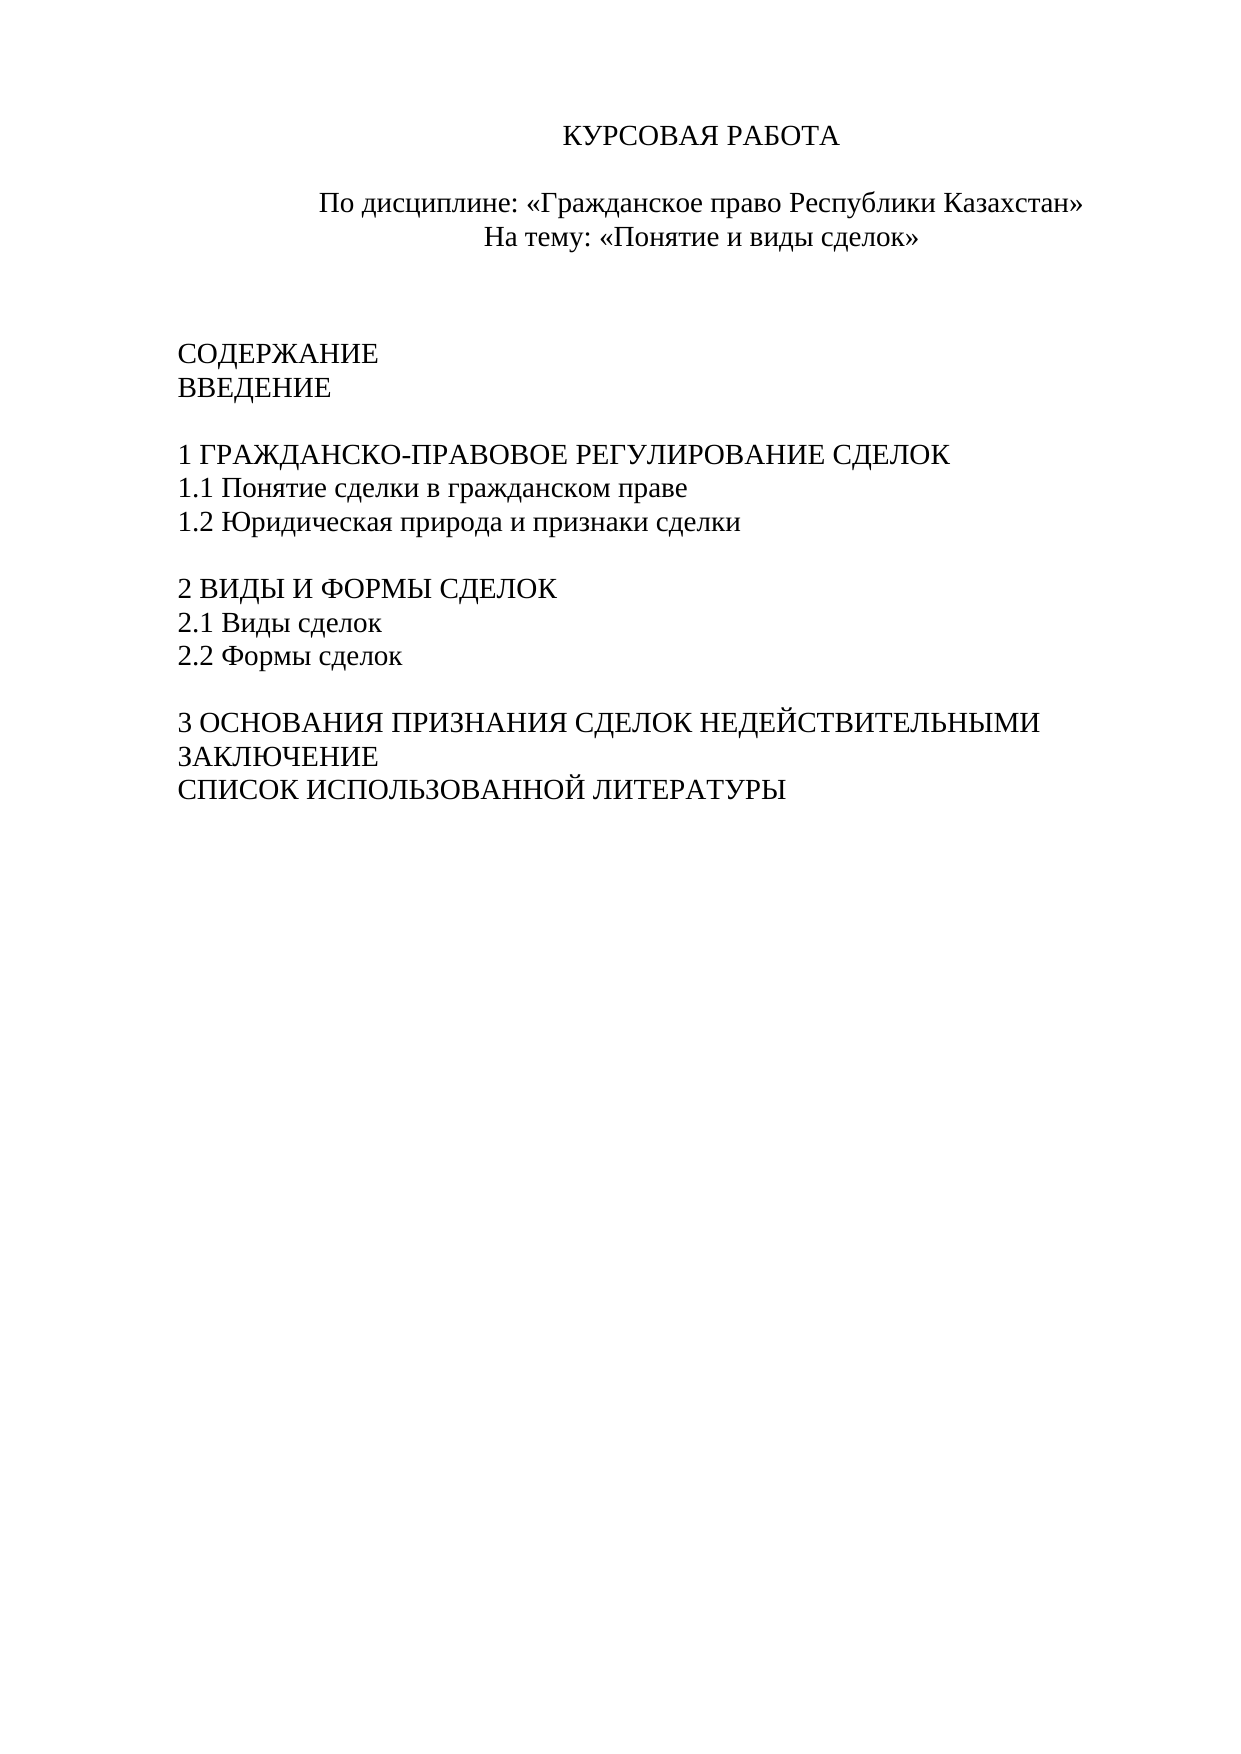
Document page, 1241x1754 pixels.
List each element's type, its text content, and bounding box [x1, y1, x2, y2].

text 1.1 Понятие сделки в гражданском праве [177, 471, 1152, 504]
text ВВЕДЕНИЕ [177, 370, 1152, 403]
text На тему: «Понятие и виды сделок» [177, 219, 1152, 252]
text 3 ОСНОВАНИЯ ПРИЗНАНИЯ СДЕЛОК НЕДЕЙСТВИТЕЛЬНЫМИ [177, 705, 1152, 739]
text 1.2 Юридическая природа и признаки сделки [177, 504, 1152, 538]
text 2.2 Формы сделок [177, 638, 1152, 672]
text ЗАКЛЮЧЕНИЕ [177, 739, 1152, 772]
text СПИСОК ИСПОЛЬЗОВАННОЙ ЛИТЕРАТУРЫ [177, 772, 1152, 806]
text КУРСОВАЯ РАБОТА [177, 118, 1152, 152]
text По дисциплине: «Гражданское право Республики Казахстан» [177, 185, 1152, 219]
text 2 ВИДЫ И ФОРМЫ СДЕЛОК [177, 571, 1152, 605]
text СОДЕРЖАНИЕ [177, 336, 1152, 370]
text 1 ГРАЖДАНСКО-ПРАВОВОЕ РЕГУЛИРОВАНИЕ СДЕЛОК [177, 437, 1152, 471]
text 2.1 Виды сделок [177, 605, 1152, 638]
